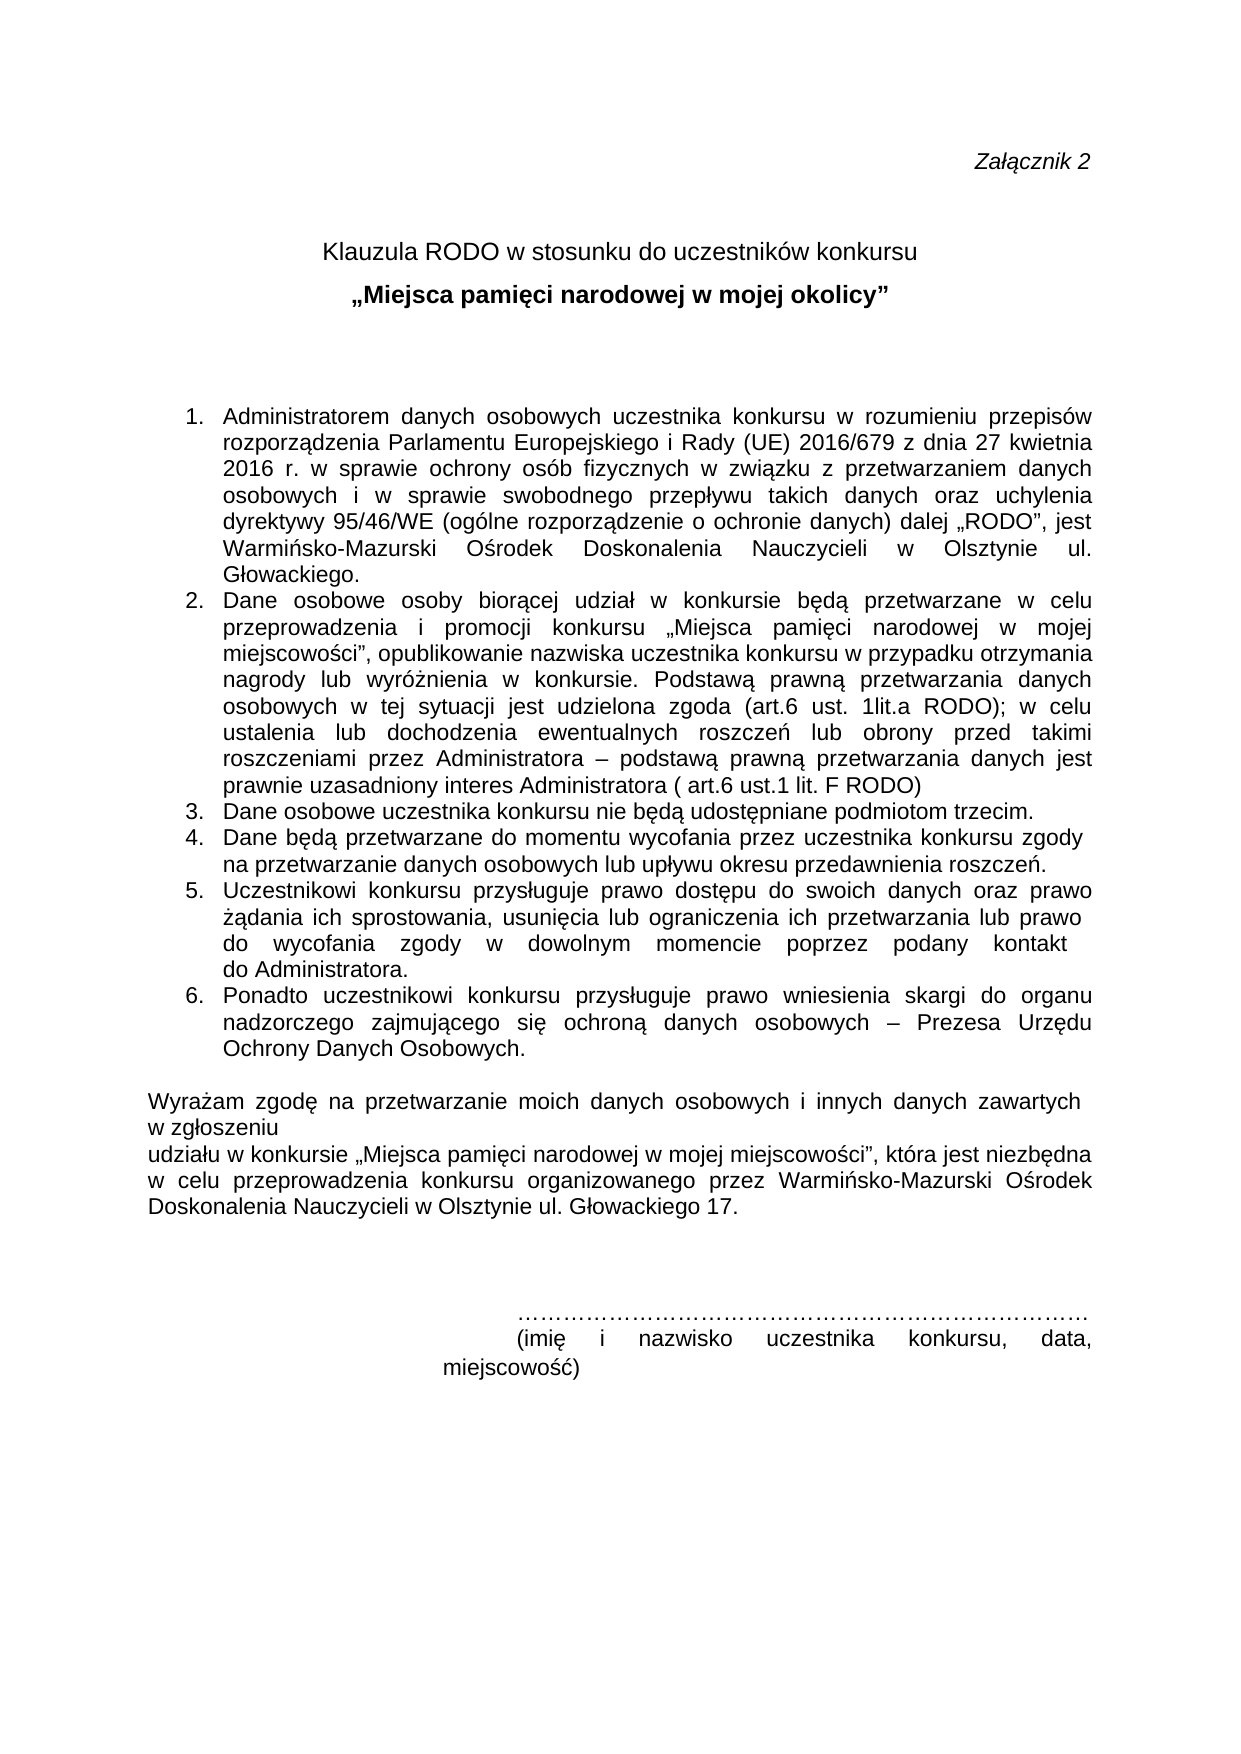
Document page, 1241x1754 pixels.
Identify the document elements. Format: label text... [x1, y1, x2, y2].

text Klauzula RODO w stosunku do uczestników konkursu [148, 237, 1093, 266]
text „Miejsca pamięci narodowej w mojej okolicy” [148, 281, 1093, 309]
list Ponadto uczestnikowi konkursu przysługuje prawo wniesienia skargi do organu nadzorczego zajmującego się ochroną danych osobowych – Prezesa Urzędu Ochrony Danych Osobowych. [185, 982, 1093, 1062]
list Uczestnikowi konkursu przysługuje prawo dostępu do swoich danych oraz prawo żądania ich sprostowania, usunięcia lub ograniczenia ich przetwarzania lub prawo do wycofania zgody w dowolnym momencie poprzez podany kontakt do Administratora. [185, 877, 1093, 982]
text ………………………………………………………………… [443, 1299, 1093, 1325]
list Dane będą przetwarzane do momentu wycofania przez uczestnika konkursu zgody na przetwarzanie danych osobowych lub upływu okresu przedawnienia roszczeń. [185, 824, 1093, 877]
text Wyrażam zgodę na przetwarzanie moich danych osobowych i innych danych zawartych w zgłoszeniu [148, 1088, 1093, 1141]
text Załącznik 2 [148, 148, 1093, 174]
text udziału w konkursie „Miejsca pamięci narodowej w mojej miejscowości”, która jest niezbędna w celu przeprowadzenia konkursu organizowanego przez Warmińsko-Mazurski Ośrodek Doskonalenia Nauczycieli w Olsztynie ul. Głowackiego 17. [148, 1141, 1093, 1220]
list Dane osobowe uczestnika konkursu nie będą udostępniane podmiotom trzecim. [185, 798, 1093, 824]
list Administratorem danych osobowych uczestnika konkursu w rozumieniu przepisów rozporządzenia Parlamentu Europejskiego i Rady (UE) 2016/679 z dnia 27 kwietnia 2016 r. w sprawie ochrony osób fizycznych w związku z przetwarzaniem danych osobowych i w sprawie swobodnego przepływu takich danych oraz uchylenia dyrektywy 95/46/WE (ogólne rozporządzenie o ochronie danych) dalej „RODO”, jest Warmińsko-Mazurski Ośrodek Doskonalenia Nauczycieli w Olsztynie ul. Głowackiego. [185, 403, 1093, 587]
text (imię i nazwisko uczestnika konkursu, data, miejscowość) [443, 1325, 1093, 1380]
list Dane osobowe osoby biorącej udział w konkursie będą przetwarzane w celu przeprowadzenia i promocji konkursu „Miejsca pamięci narodowej w mojej miejscowości”, opublikowanie nazwiska uczestnika konkursu w przypadku otrzymania nagrody lub wyróżnienia w konkursie. Podstawą prawną przetwarzania danych osobowych w tej sytuacji jest udzielona zgoda (art.6 ust. 1lit.a RODO); w celu ustalenia lub dochodzenia ewentualnych roszczeń lub obrony przed takimi roszczeniami przez Administratora – podstawą prawną przetwarzania danych jest prawnie uzasadniony interes Administratora ( art.6 ust.1 lit. F RODO) [185, 587, 1093, 798]
